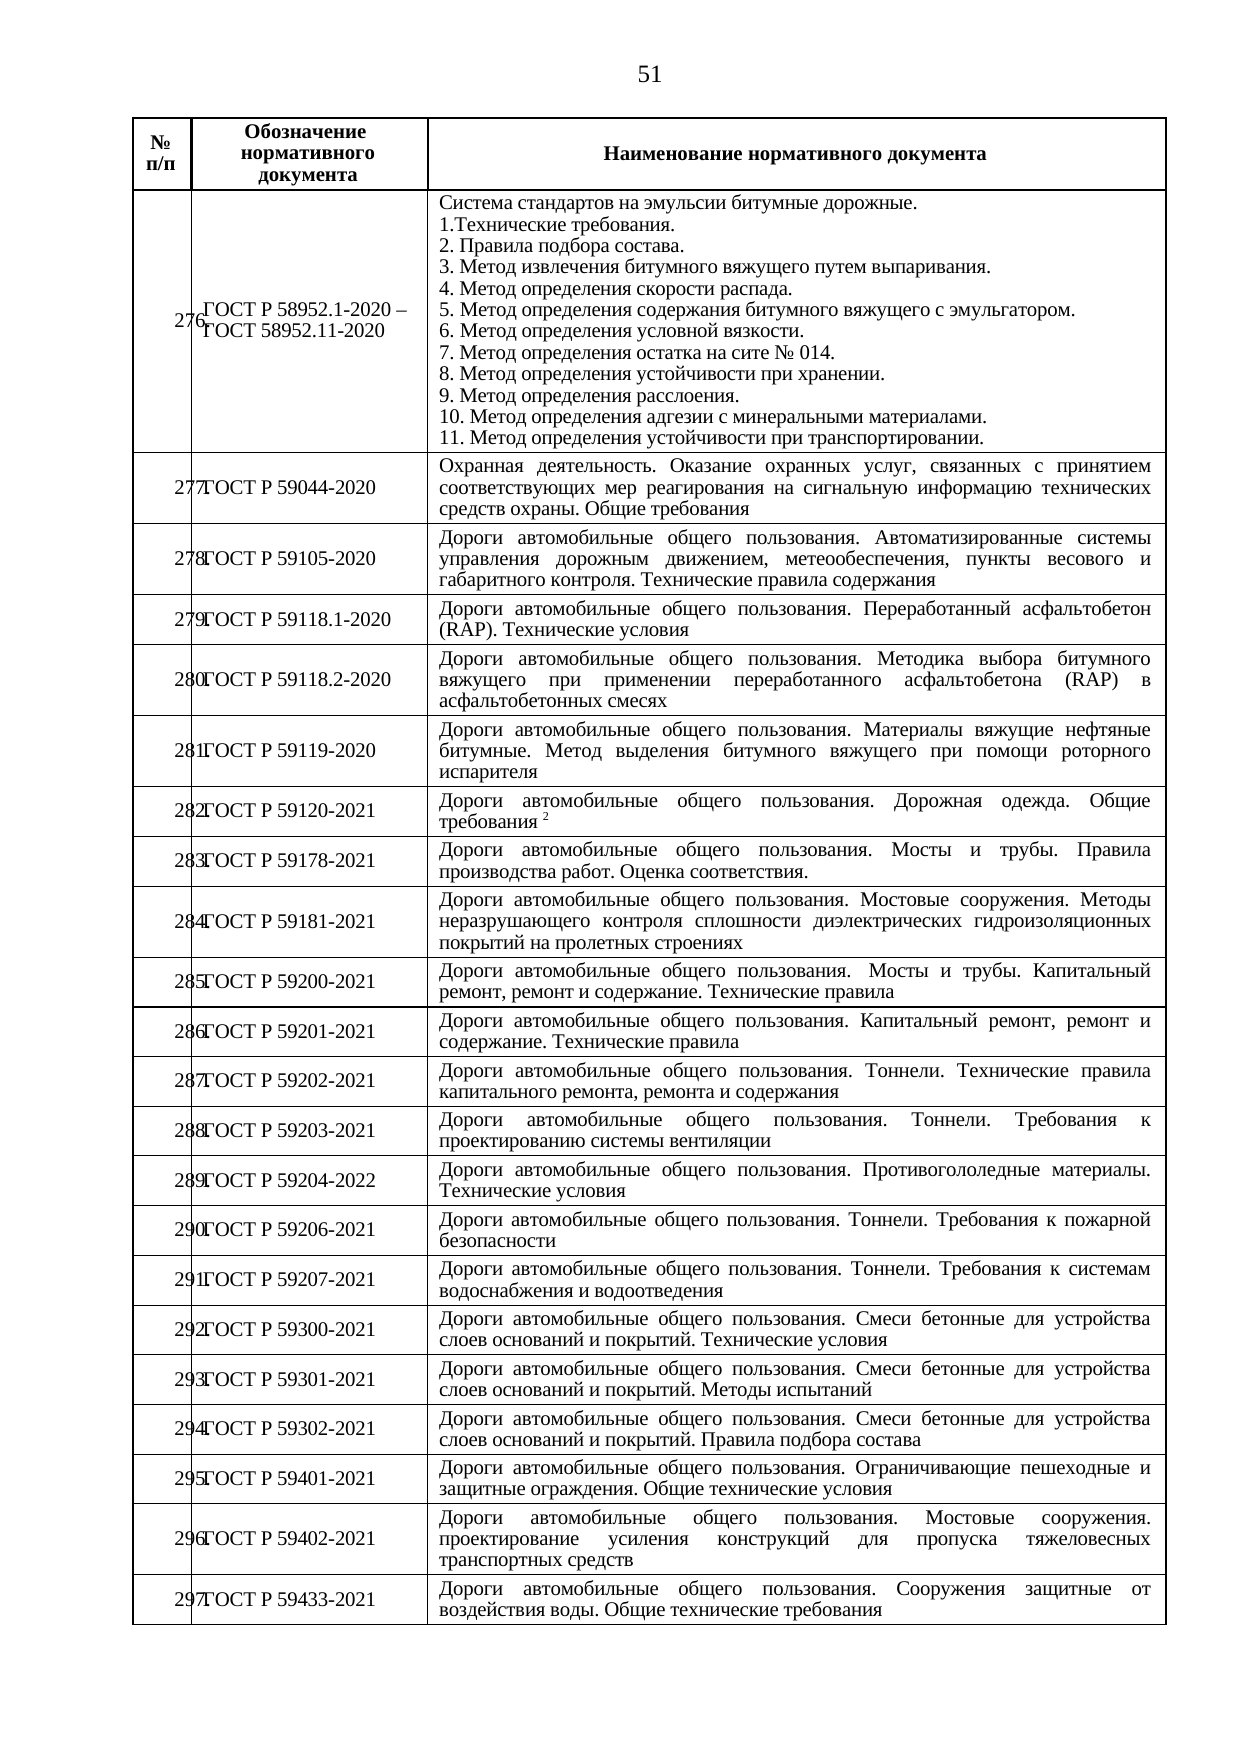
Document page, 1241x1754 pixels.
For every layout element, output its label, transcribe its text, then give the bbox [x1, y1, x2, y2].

table_cell [134, 595, 191, 644]
table_cell Дороги автомобильные общего пользования. Тоннели. Требования к пожарной безопасности [428, 1206, 1165, 1255]
table_cell ГОСТ Р 59300-2021 [192, 1306, 427, 1354]
table_cell [134, 837, 191, 886]
table_cell ГОСТ Р 59203-2021 [192, 1107, 427, 1155]
table_header Наименование нормативного документа [429, 119, 1165, 189]
table_cell Дороги автомобильные общего пользования. Методика выбора битумного вяжущего при применении переработанного асфальтобетона (RAP) в асфальтобетонных смесях [428, 645, 1165, 715]
table_cell [134, 716, 191, 786]
table_cell Дороги автомобильные общего пользования. Переработанный асфальтобетон (RAP). Технические условия [428, 595, 1165, 644]
table_cell ГОСТ Р 59105-2020 [192, 524, 427, 594]
table_cell ГОСТ Р 59120-2021 [192, 787, 427, 836]
table_cell Дороги автомобильные общего пользования. Тоннели. Требования к системам водоснабжения и водоотведения [428, 1256, 1165, 1304]
table_cell [134, 887, 191, 957]
table_cell [134, 787, 191, 836]
table_cell ГОСТ Р 59302-2021 [192, 1405, 427, 1453]
table_cell [134, 1575, 191, 1624]
table_cell ГОСТ Р 59118.2-2020 [192, 645, 427, 715]
table_cell ГОСТ Р 59207-2021 [192, 1256, 427, 1304]
table_cell Дороги автомобильные общего пользования. Противогололедные материалы. Технические условия [428, 1156, 1165, 1205]
table_cell ГОСТ Р 59204-2022 [192, 1156, 427, 1205]
table_cell ГОСТ Р 59200-2021 [192, 958, 427, 1006]
table_cell Дороги автомобильные общего пользования. Мостовые сооружения. проектирование усиления конструкций для пропуска тяжеловесных транспортных средств [428, 1504, 1165, 1574]
table_cell [134, 645, 191, 715]
table_cell Дороги автомобильные общего пользования. Смеси бетонные для устройства слоев оснований и покрытий. Технические условия [428, 1306, 1165, 1354]
table_cell ГОСТ Р 59202-2021 [192, 1057, 427, 1106]
table_cell Дороги автомобильные общего пользования. Тоннели. Технические правила капитального ремонта, ремонта и содержания [428, 1057, 1165, 1106]
table_cell ГОСТ Р 59044-2020 [192, 453, 427, 523]
table_cell [134, 524, 191, 594]
table_cell Дороги автомобильные общего пользования. Смеси бетонные для устройства слоев оснований и покрытий. Правила подбора состава [428, 1405, 1165, 1453]
table_cell [134, 1355, 191, 1404]
table_cell Дороги автомобильные общего пользования. Смеси бетонные для устройства слоев оснований и покрытий. Методы испытаний [428, 1355, 1165, 1404]
table_cell [134, 958, 191, 1006]
table_cell [134, 1156, 191, 1205]
table_cell Дороги автомобильные общего пользования. Мосты и трубы. Правила производства работ. Оценка соответствия. [428, 837, 1165, 886]
table_cell [134, 453, 191, 523]
table_cell Дороги автомобильные общего пользования. Сооружения защитные от воздействия воды. Общие технические требования [428, 1575, 1165, 1624]
table_cell ГОСТ Р 58952.1-2020 – ГОСТ 58952.11-2020 [192, 191, 427, 452]
table_header № п/п [134, 119, 190, 189]
table_cell [134, 1455, 191, 1503]
table_cell [134, 1306, 191, 1354]
table_header Обозначение нормативного документа [193, 119, 427, 189]
table_cell Дороги автомобильные общего пользования. Дорожная одежда. Общие требования 2 [428, 787, 1165, 836]
table_cell Система стандартов на эмульсии битумные дорожные. 1.Технические требования. 2. Правила подбора состава. 3. Метод извлечения битумного вяжущего путем выпаривания. 4. Метод определения скорости распада. 5. Метод определения содержания битумного вяжущего с эмульгатором. 6. Метод определения условной вязкости. 7. Метод определения остатка на сите № 014. 8. Метод определения устойчивости при хранении. 9. Метод определения расслоения. 10. Метод определения адгезии с минеральными материалами. 11. Метод определения устойчивости при транспортировании. [428, 191, 1165, 452]
table_cell ГОСТ Р 59201-2021 [192, 1008, 427, 1056]
table_cell ГОСТ Р 59178-2021 [192, 837, 427, 886]
table_cell ГОСТ Р 59181-2021 [192, 887, 427, 957]
table_cell ГОСТ Р 59433-2021 [192, 1575, 427, 1624]
table_cell Дороги автомобильные общего пользования. Мосты и трубы. Капитальный ремонт, ремонт и содержание. Технические правила [428, 958, 1165, 1006]
table_cell [134, 1206, 191, 1255]
table_cell [134, 1504, 191, 1574]
table_cell [134, 1107, 191, 1155]
table_cell Дороги автомобильные общего пользования. Капитальный ремонт, ремонт и содержание. Технические правила [428, 1008, 1165, 1056]
table_cell [134, 1256, 191, 1304]
table_cell Охранная деятельность. Оказание охранных услуг, связанных с принятием соответствующих мер реагирования на сигнальную информацию технических средств охраны. Общие требования [428, 453, 1165, 523]
table_cell ГОСТ Р 59118.1-2020 [192, 595, 427, 644]
table_cell ГОСТ Р 59402-2021 [192, 1504, 427, 1574]
table_cell [134, 1008, 191, 1056]
table_cell ГОСТ Р 59401-2021 [192, 1455, 427, 1503]
table_cell [134, 191, 191, 452]
table_cell [134, 1057, 191, 1106]
table_cell Дороги автомобильные общего пользования. Материалы вяжущие нефтяные битумные. Метод выделения битумного вяжущего при помощи роторного испарителя [428, 716, 1165, 786]
table_cell [134, 1405, 191, 1453]
table_cell ГОСТ Р 59301-2021 [192, 1355, 427, 1404]
table_cell ГОСТ Р 59119-2020 [192, 716, 427, 786]
table_cell ГОСТ Р 59206-2021 [192, 1206, 427, 1255]
table_cell Дороги автомобильные общего пользования. Ограничивающие пешеходные и защитные ограждения. Общие технические условия [428, 1455, 1165, 1503]
table_cell Дороги автомобильные общего пользования. Автоматизированные системы управления дорожным движением, метеообеспечения, пункты весового и габаритного контроля. Технические правила содержания [428, 524, 1165, 594]
table_cell Дороги автомобильные общего пользования. Мостовые сооружения. Методы неразрушающего контроля сплошности диэлектрических гидроизоляционных покрытий на пролетных строениях [428, 887, 1165, 957]
table_cell Дороги автомобильные общего пользования. Тоннели. Требования к проектированию системы вентиляции [428, 1107, 1165, 1155]
